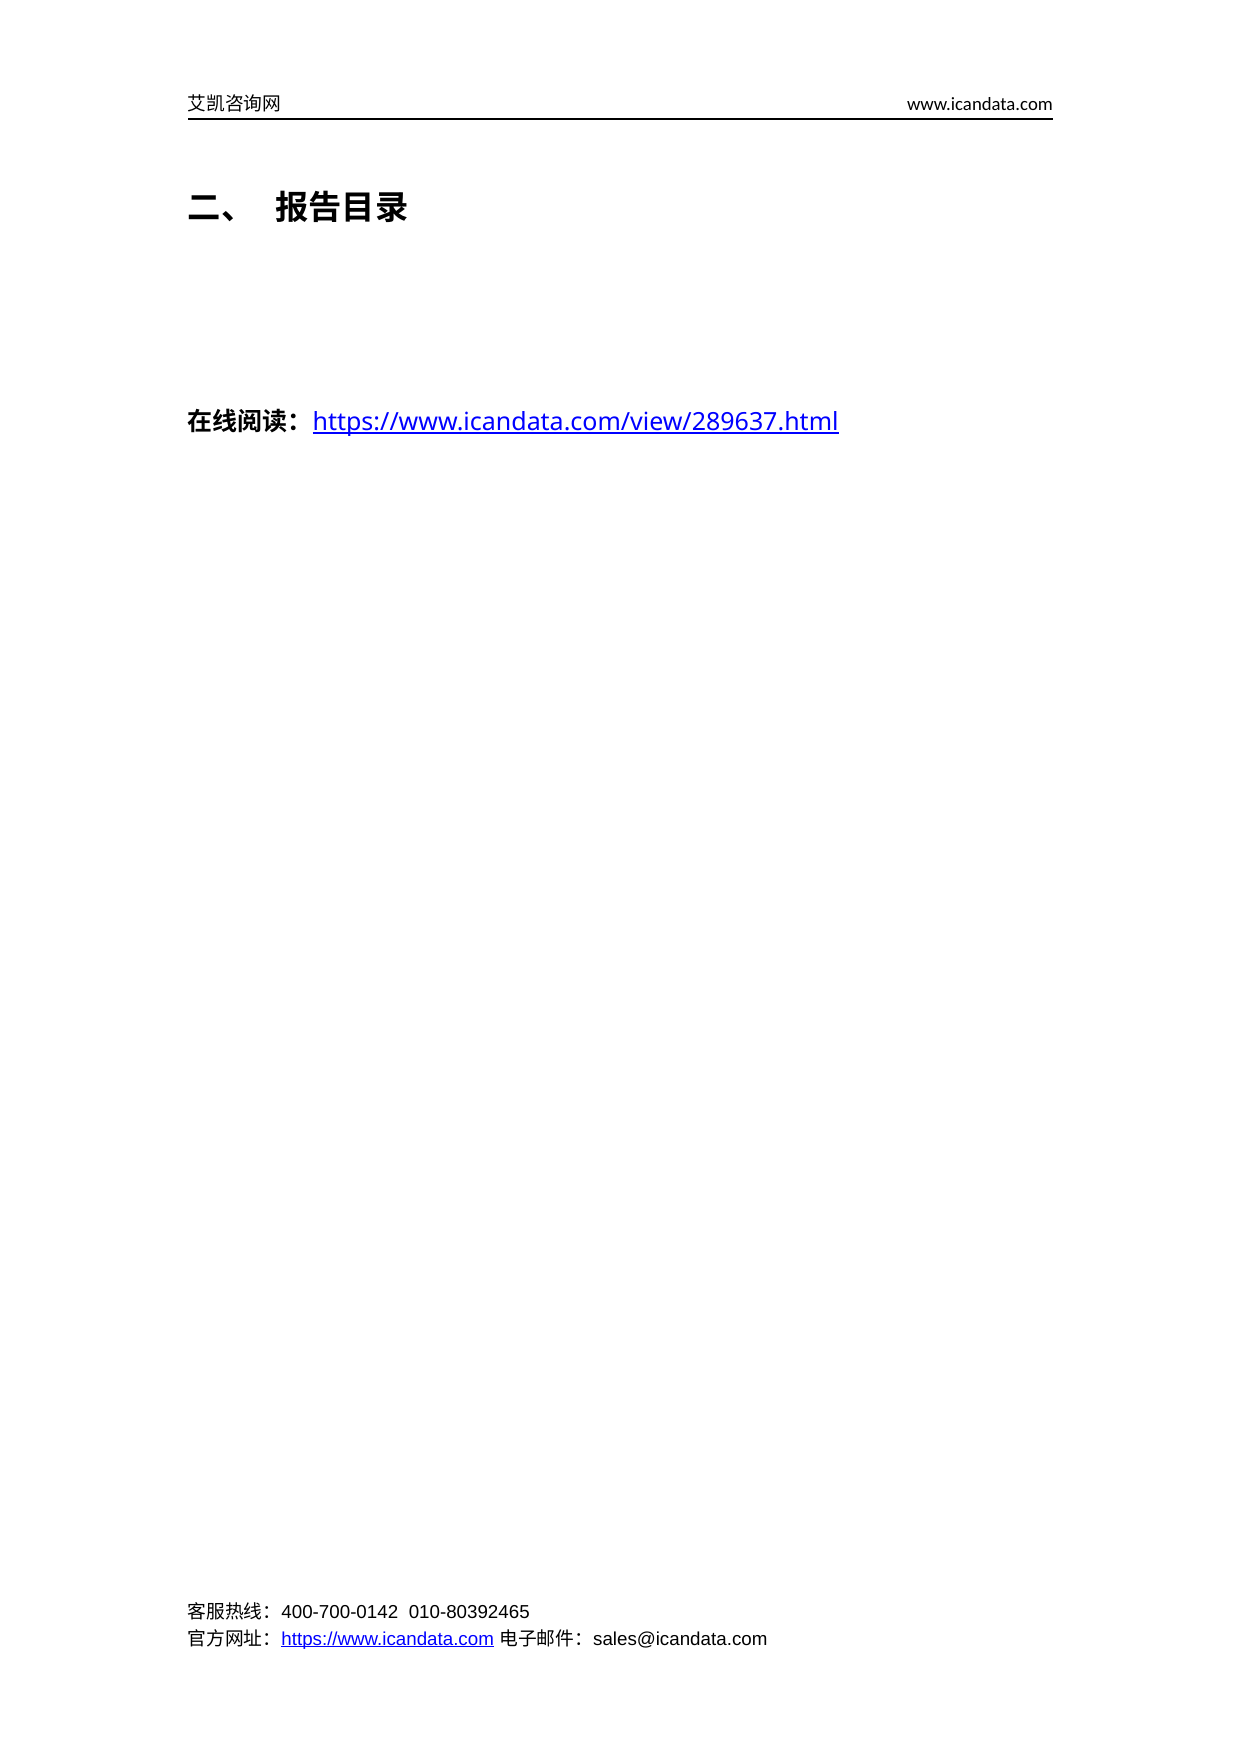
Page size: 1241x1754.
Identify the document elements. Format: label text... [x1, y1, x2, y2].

subtitle 报告目录 [187, 172, 1053, 237]
text 在线阅读：https://www.icandata.com/view/289637.html [187, 387, 1053, 452]
